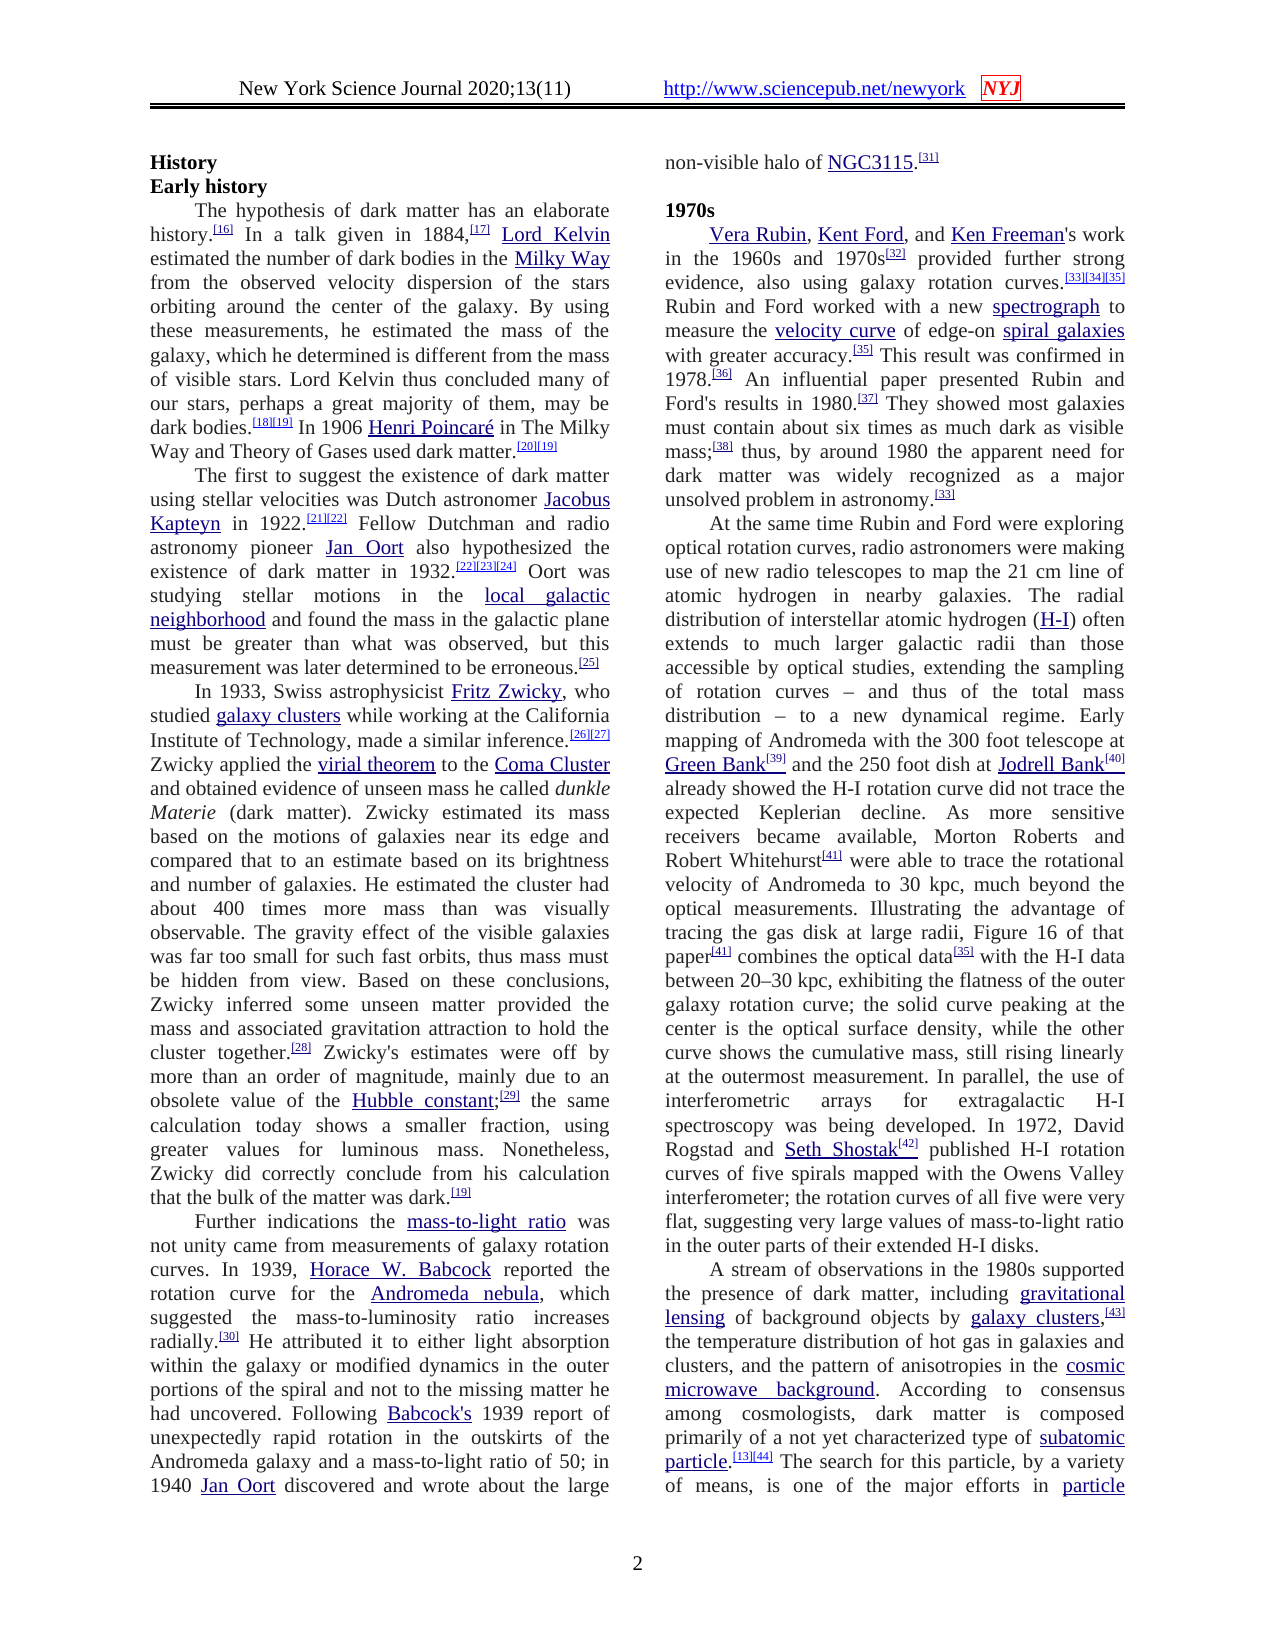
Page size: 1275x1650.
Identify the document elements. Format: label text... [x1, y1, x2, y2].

text The hypothesis of dark matter has an elaborate history.[16] In a talk given in 1884,[17] Lord Kelvin estimated the number of dark bodies in the Milky Way from the observed velocity dispersion of the stars orbiting around the center of the galaxy. By using these measurements, he estimated the mass of the galaxy, which he determined is different from the mass of visible stars. Lord Kelvin thus concluded many of our stars, perhaps a great majority of them, may be dark bodies.[18][19] In 1906 Henri Poincaré in The Milky Way and Theory of Gases used dark matter.[20][19] [150, 198, 610, 463]
text In 1933, Swiss astrophysicist Fritz Zwicky, who studied galaxy clusters while working at the California Institute of Technology, made a similar inference.[26][27] Zwicky applied the virial theorem to the Coma Cluster and obtained evidence of unseen mass he called dunkle Materie (dark matter). Zwicky estimated its mass based on the motions of galaxies near its edge and compared that to an estimate based on its brightness and number of galaxies. He estimated the cluster had about 400 times more mass than was visually observable. The gravity effect of the visible galaxies was far too small for such fast orbits, thus mass must be hidden from view. Based on these conclusions, Zwicky inferred some unseen matter provided the mass and associated gravitation attraction to hold the cluster together.[28] Zwicky's estimates were off by more than an order of magnitude, mainly due to an obsolete value of the Hubble constant;[29] the same calculation today shows a smaller fraction, using greater values for luminous mass. Nonetheless, Zwicky did correctly conclude from his calculation that the bulk of the matter was dark.[19] [150, 679, 610, 1209]
text Vera Rubin, Kent Ford, and Ken Freeman's work in the 1960s and 1970s[32] provided further strong evidence, also using galaxy rotation curves.[33][34][35] Rubin and Ford worked with a new spectrograph to measure the velocity curve of edge-on spiral galaxies with greater accuracy.[35] This result was confirmed in 1978.[36] An influential paper presented Rubin and Ford's results in 1980.[37] They showed most galaxies must contain about six times as much dark as visible mass;[38] thus, by around 1980 the apparent need for dark matter was widely recognized as a major unsolved problem in astronomy.[33] [665, 222, 1125, 511]
subtitle Early history [150, 174, 610, 198]
text 1970s [665, 198, 1125, 222]
text Further indications the mass-to-light ratio was not unity came from measurements of galaxy rotation curves. In 1939, Horace W. Babcock reported the rotation curve for the Andromeda nebula, which suggested the mass-to-luminosity ratio increases radially.[30] He attributed it to either light absorption within the galaxy or modified dynamics in the outer portions of the spiral and not to the missing matter he had uncovered. Following Babcock's 1939 report of unexpectedly rapid rotation in the outskirts of the Andromeda galaxy and a mass-to-light ratio of 50; in 1940 Jan Oort discovered and wrote about the large non-visible halo of NGC3115.[31] [150, 1209, 610, 1497]
subtitle History [150, 150, 610, 174]
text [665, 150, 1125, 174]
text At the same time Rubin and Ford were exploring optical rotation curves, radio astronomers were making use of new radio telescopes to map the 21 cm line of atomic hydrogen in nearby galaxies. The radial distribution of interstellar atomic hydrogen (H-I) often extends to much larger galactic radii than those accessible by optical studies, extending the sampling of rotation curves – and thus of the total mass distribution – to a new dynamical regime. Early mapping of Andromeda with the 300 foot telescope at Green Bank[39] and the 250 foot dish at Jodrell Bank[40] already showed the H-I rotation curve did not trace the expected Keplerian decline. As more sensitive receivers became available, Morton Roberts and Robert Whitehurst[41] were able to trace the rotational velocity of Andromeda to 30 kpc, much beyond the optical measurements. Illustrating the advantage of tracing the gas disk at large radii, Figure 16 of that paper[41] combines the optical data[35] with the H-I data between 20–30 kpc, exhibiting the flatness of the outer galaxy rotation curve; the solid curve peaking at the center is the optical surface density, while the other curve shows the cumulative mass, still rising linearly at the outermost measurement. In parallel, the use of interferometric arrays for extragalactic H-I spectroscopy was being developed. In 1972, David Rogstad and Seth Shostak[42] published H-I rotation curves of five spirals mapped with the Owens Valley interferometer; the rotation curves of all five were very flat, suggesting very large values of mass-to-light ratio in the outer parts of their extended H-I disks. [665, 511, 1125, 1257]
text The first to suggest the existence of dark matter using stellar velocities was Dutch astronomer Jacobus Kapteyn in 1922.[21][22] Fellow Dutchman and radio astronomy pioneer Jan Oort also hypothesized the existence of dark matter in 1932.[22][23][24] Oort was studying stellar motions in the local galactic neighborhood and found the mass in the galactic plane must be greater than what was observed, but this measurement was later determined to be erroneous.[25] [150, 463, 610, 679]
